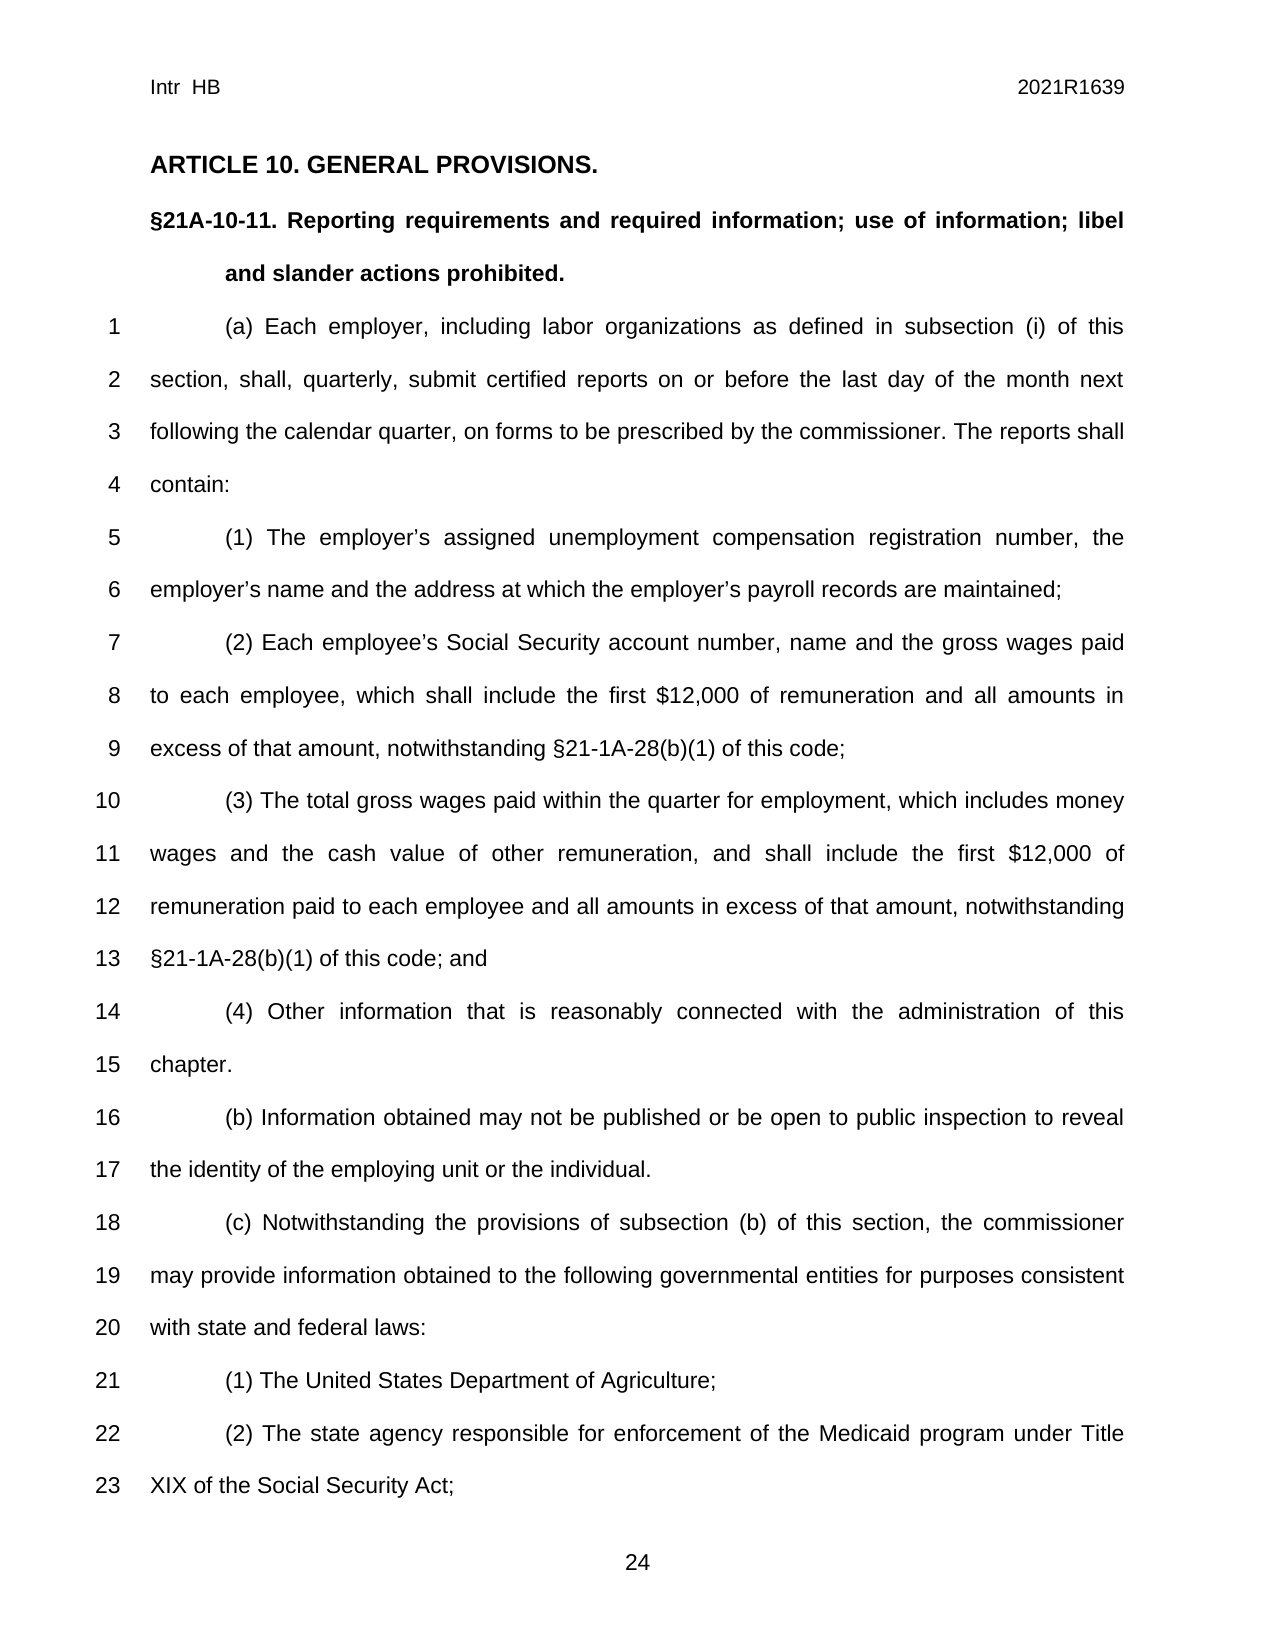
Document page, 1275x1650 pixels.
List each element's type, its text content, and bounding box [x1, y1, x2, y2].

text (2) Each employee’s Social Security account number, name and the gross wages paid to each employee, which shall include the first $12,000 of remuneration and all amounts in excess of that amount, notwithstanding §21-1A-28(b)(1) of this code; [150, 629, 1125, 761]
text (b) Information obtained may not be published or be open to public inspection to reveal the identity of the employing unit or the individual. [150, 1103, 1125, 1183]
text (a) Each employer, including labor organizations as defined in subsection (i) of this section, shall, quarterly, submit certified reports on or before the last day of the month next following the calendar quarter, on forms to be prescribed by the commissioner. The reports shall contain: [150, 313, 1125, 497]
subtitle §21A-10-11. Reporting requirements and required information; use of information; libel and slander actions prohibited. [150, 207, 1125, 287]
text (c) Notwithstanding the provisions of subsection (b) of this section, the commissioner may provide information obtained to the following governmental entities for purposes consistent with state and federal laws: [150, 1209, 1125, 1341]
subtitle ARTICLE 10. GENERAL PROVISIONS. [150, 150, 1125, 179]
text (3) The total gross wages paid within the quarter for employment, which includes money wages and the cash value of other remuneration, and shall include the first $12,000 of remuneration paid to each employee and all amounts in excess of that amount, notwithstanding §21-1A-28(b)(1) of this code; and [150, 787, 1125, 972]
text (2) The state agency responsible for enforcement of the Medicaid program under Title XIX of the Social Security Act; [150, 1420, 1125, 1499]
text (4) Other information that is reasonably connected with the administration of this chapter. [150, 998, 1125, 1077]
text (1) The employer’s assigned unemployment compensation registration number, the employer’s name and the address at which the employer’s payroll records are maintained; [150, 524, 1125, 603]
text (1) The United States Department of Agriculture; [150, 1367, 1125, 1393]
